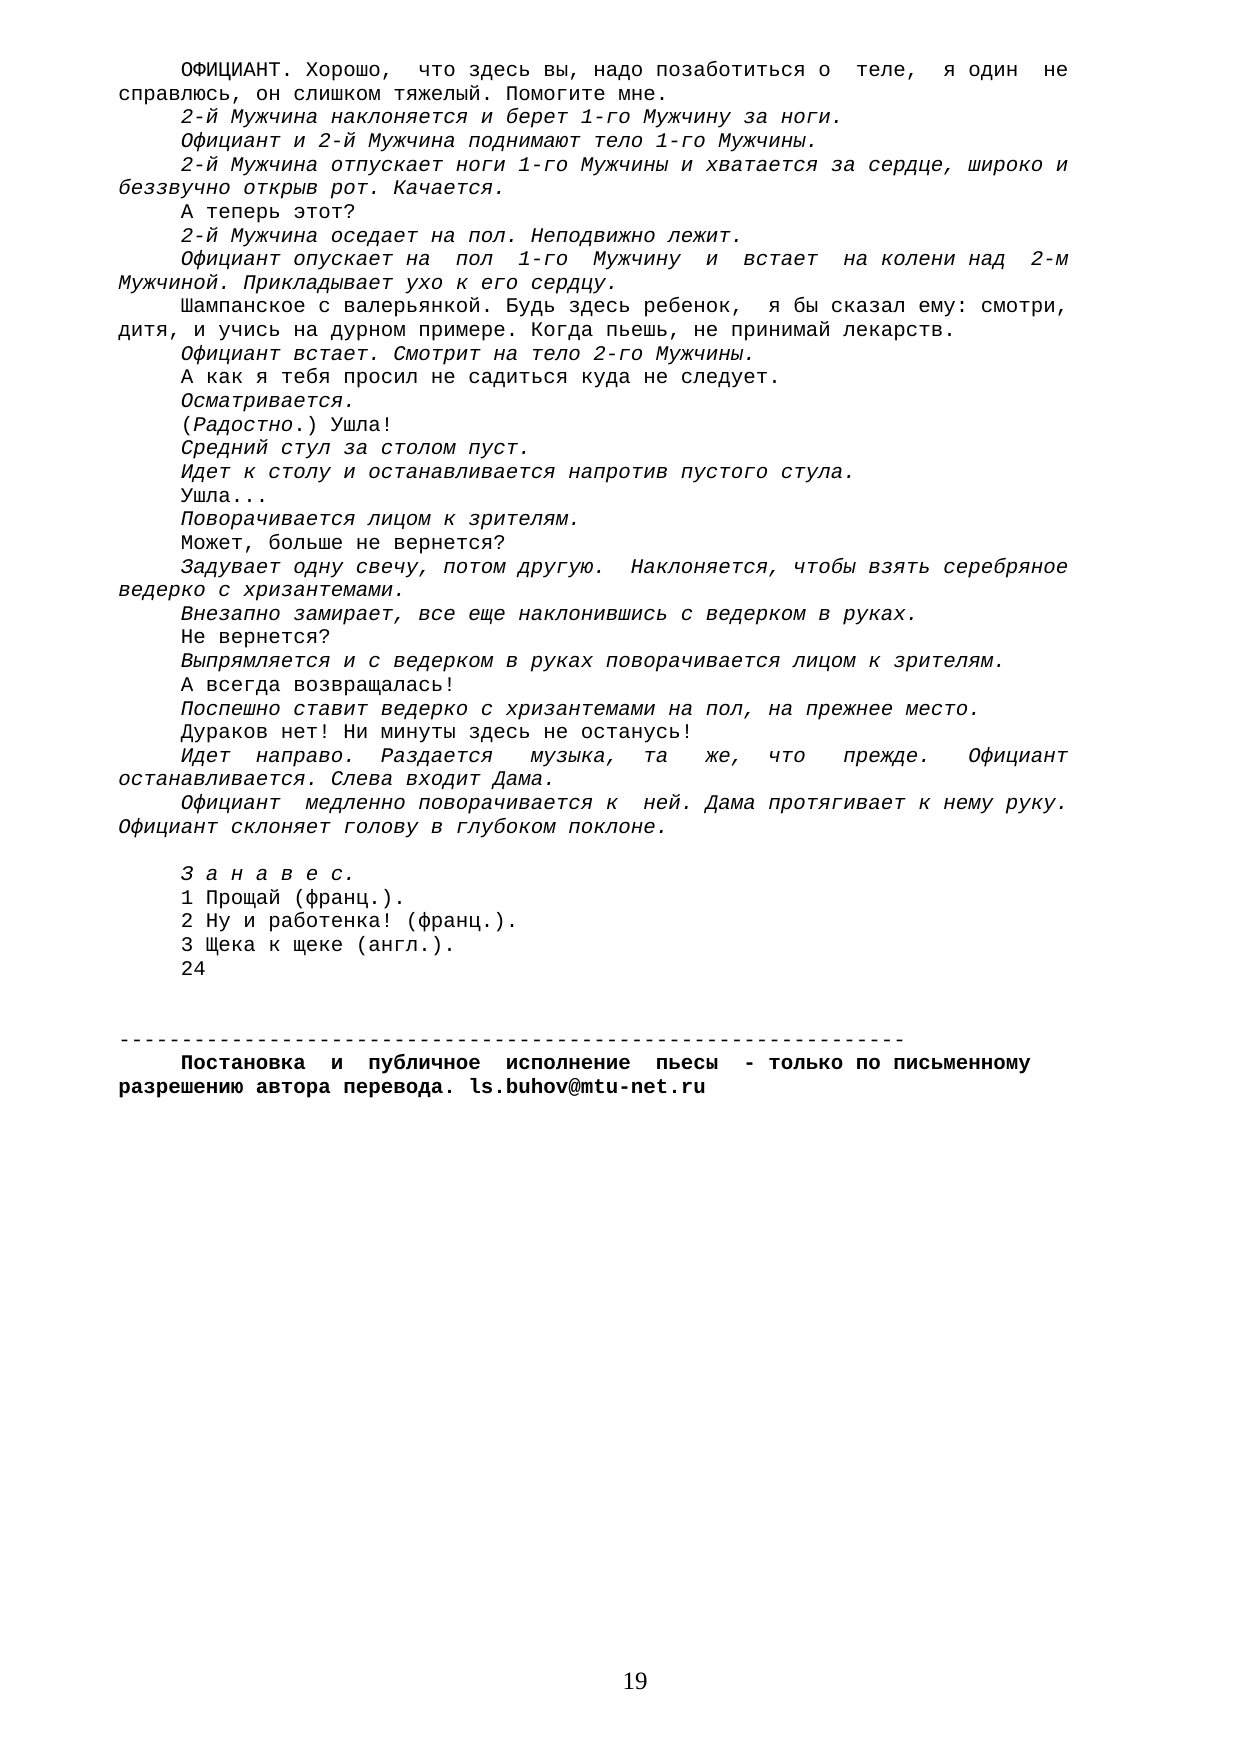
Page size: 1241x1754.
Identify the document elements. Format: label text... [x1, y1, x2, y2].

text Официант медленно поворачивается к ней. Дама протягивает к нему руку. [118, 792, 1152, 816]
text ОФИЦИАНТ. Хорошо, что здесь вы, надо позаботиться о теле, я один не [118, 59, 1152, 83]
text Идет направо. Раздается музыка, та же, что прежде. Официант [118, 745, 1152, 768]
text Средний стул за столом пуст. [118, 437, 1152, 461]
text 1 Прощай (франц.). [118, 887, 1152, 910]
text дитя, и учись на дурном примере. Когда пьешь, не принимай лекарств. [118, 319, 1152, 343]
text 2-й Мужчина оседает на пол. Неподвижно лежит. [118, 224, 1152, 248]
text Выпрямляется и с ведерком в руках поворачивается лицом к зрителям. [118, 650, 1152, 674]
text З а н а в е с. [118, 863, 1152, 887]
text Официант склоняет голову в глубоком поклоне. [118, 816, 1152, 839]
text разрешению автора перевода. ls.buhov@mtu-net.ru [118, 1076, 1152, 1099]
text 2 Ну и работенка! (франц.). [118, 910, 1152, 934]
text Поворачивается лицом к зрителям. [118, 508, 1152, 532]
text Официант и 2-й Мужчина поднимают тело 1-го Мужчины. [118, 130, 1152, 154]
text Задувает одну свечу, потом другую. Наклоняется, чтобы взять серебряное [118, 556, 1152, 579]
text останавливается. Слева входит Дама. [118, 768, 1152, 792]
text справлюсь, он слишком тяжелый. Помогите мне. [118, 83, 1152, 106]
text ведерко с хризантемами. [118, 579, 1152, 603]
text беззвучно открыв рот. Качается. [118, 177, 1152, 201]
text Дураков нет! Ни минуты здесь не останусь! [118, 721, 1152, 745]
text Может, больше не вернется? [118, 532, 1152, 556]
text Не вернется? [118, 627, 1152, 650]
text Осматривается. [118, 390, 1152, 414]
text Официант встает. Смотрит на тело 2-го Мужчины. [118, 343, 1152, 366]
text Поспешно ставит ведерко с хризантемами на пол, на прежнее место. [118, 697, 1152, 721]
text Постановка и публичное исполнение пьесы - только по письменному [118, 1052, 1152, 1076]
text --------------------------------------------------------------- [118, 1028, 1152, 1052]
text Мужчиной. Прикладывает ухо к его сердцу. [118, 272, 1152, 296]
text Шампанское с валерьянкой. Будь здесь ребенок, я бы сказал ему: смотри, [118, 296, 1152, 319]
text Ушла... [118, 485, 1152, 508]
text (Радостно.) Ушла! [118, 414, 1152, 437]
text А всегда возвращалась! [118, 674, 1152, 697]
text Официант опускает на пол 1-го Мужчину и встает на колени над 2-м [118, 248, 1152, 272]
text Внезапно замирает, все еще наклонившись с ведерком в руках. [118, 603, 1152, 627]
text 2-й Мужчина отпускает ноги 1-го Мужчины и хватается за сердце, широко и [118, 154, 1152, 177]
text Идет к столу и останавливается напротив пустого стула. [118, 461, 1152, 485]
text А теперь этот? [118, 201, 1152, 224]
text 24 [118, 958, 1152, 981]
text А как я тебя просил не садиться куда не следует. [118, 366, 1152, 390]
text 2-й Мужчина наклоняется и берет 1-го Мужчину за ноги. [118, 106, 1152, 130]
text 3 Щека к щеке (англ.). [118, 934, 1152, 958]
